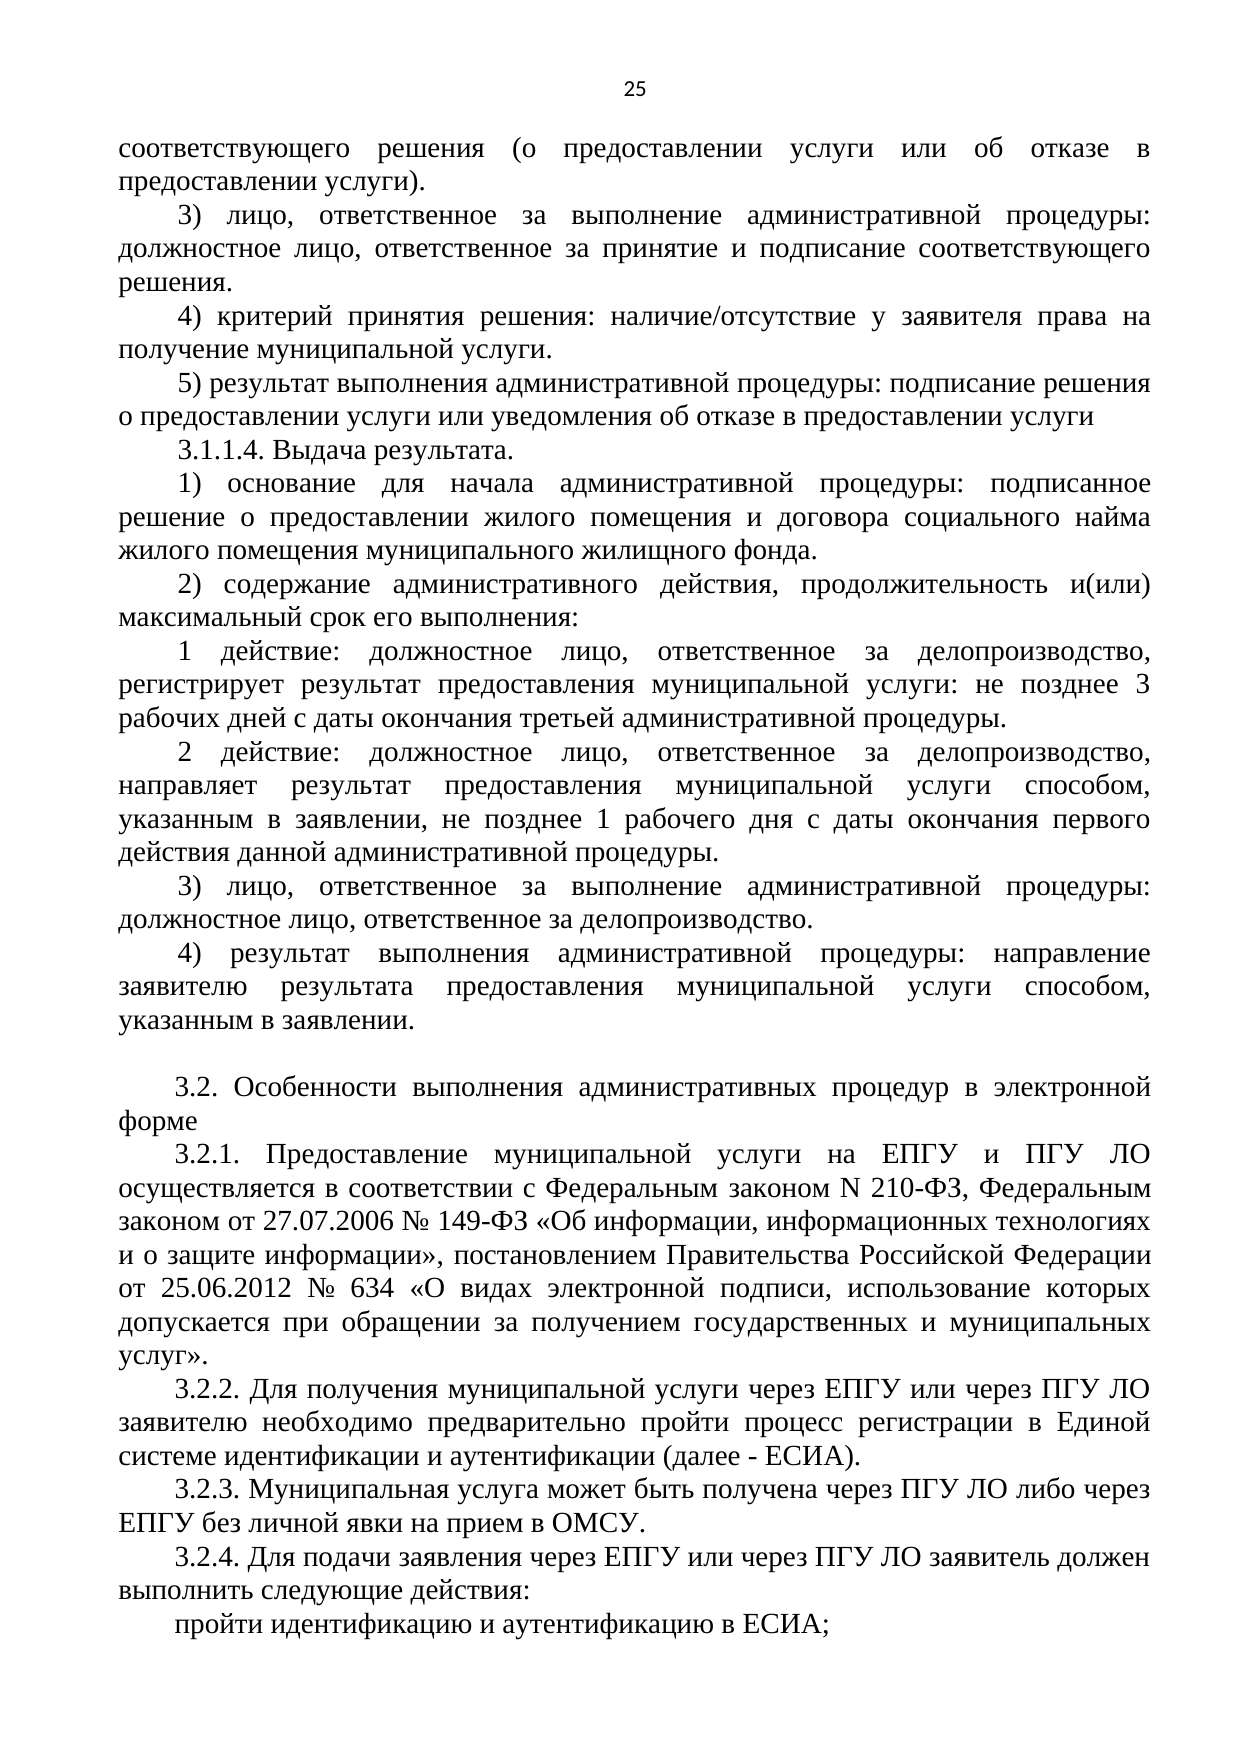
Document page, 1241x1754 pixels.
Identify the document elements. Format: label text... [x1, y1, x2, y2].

text пройти идентификацию и аутентификацию в ЕСИА; [118, 1606, 1152, 1639]
text 3.2.3. Муниципальная услуга может быть получена через ПГУ ЛО либо через ЕПГУ без личной явки на прием в ОМСУ. [118, 1472, 1152, 1539]
text 5) результат выполнения административной процедуры: подписание решения о предоставлении услуги или уведомления об отказе в предоставлении услуги [118, 365, 1152, 432]
text 3.2.4. Для подачи заявления через ЕПГУ или через ПГУ ЛО заявитель должен выполнить следующие действия: [118, 1539, 1152, 1606]
text 4) критерий принятия решения: наличие/отсутствие у заявителя права на получение муниципальной услуги. [118, 298, 1152, 365]
text 3.2.2. Для получения муниципальной услуги через ЕПГУ или через ПГУ ЛО заявителю необходимо предварительно пройти процесс регистрации в Единой системе идентификации и аутентификации (далее - ЕСИА). [118, 1371, 1152, 1472]
text 3) лицо, ответственное за выполнение административной процедуры: должностное лицо, ответственное за делопроизводство. [118, 868, 1152, 935]
text 4) результат выполнения административной процедуры: направление заявителю результата предоставления муниципальной услуги способом, указанным в заявлении. [118, 935, 1152, 1036]
text 3.2.1. Предоставление муниципальной услуги на ЕПГУ и ПГУ ЛО осуществляется в соответствии с Федеральным законом N 210-ФЗ, Федеральным законом от 27.07.2006 № 149-ФЗ «Об информации, информационных технологиях и о защите информации», постановлением Правительства Российской Федерации от 25.06.2012 № 634 «О видах электронной подписи, использование которых допускается при обращении за получением государственных и муниципальных услуг». [118, 1136, 1152, 1371]
text 2) содержание административного действия, продолжительность и(или) максимальный срок его выполнения: [118, 566, 1152, 633]
text 1 действие: должностное лицо, ответственное за делопроизводство, регистрирует результат предоставления муниципальной услуги: не позднее 3 рабочих дней с даты окончания третьей административной процедуры. [118, 633, 1152, 734]
text 3.2. Особенности выполнения административных процедур в электронной форме [118, 1069, 1152, 1136]
text 3.1.1.4. Выдача результата. [118, 432, 1152, 465]
text 3) лицо, ответственное за выполнение административной процедуры: должностное лицо, ответственное за принятие и подписание соответствующего решения. [118, 197, 1152, 298]
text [118, 130, 1152, 197]
text 1) основание для начала административной процедуры: подписанное решение о предоставлении жилого помещения и договора социального найма жилого помещения муниципального жилищного фонда. [118, 465, 1152, 566]
text 2 действие: должностное лицо, ответственное за делопроизводство, направляет результат предоставления муниципальной услуги способом, указанным в заявлении, не позднее 1 рабочего дня с даты окончания первого действия данной административной процедуры. [118, 734, 1152, 868]
